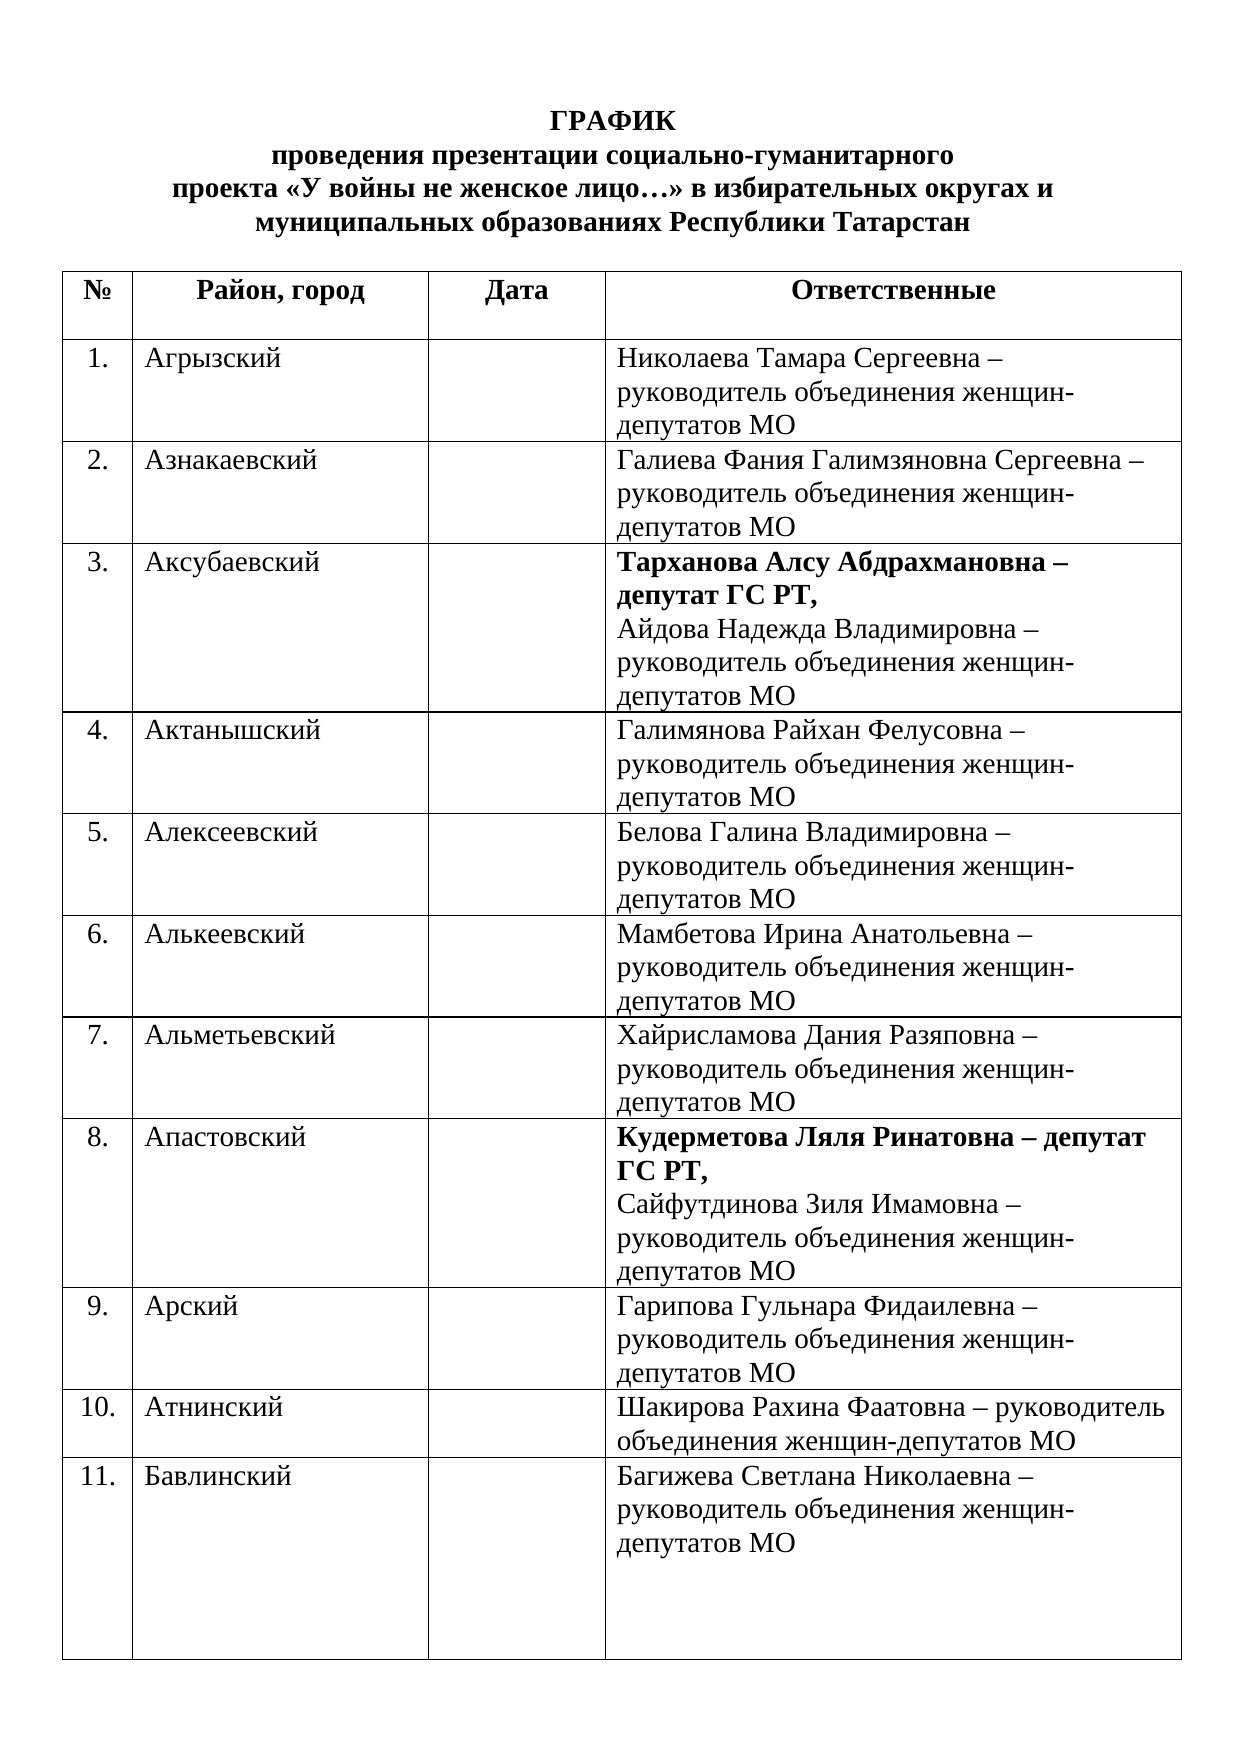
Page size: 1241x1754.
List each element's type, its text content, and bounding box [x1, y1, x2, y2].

table_cell 11. [63, 1458, 132, 1659]
table_cell Хайрисламова Дания Разяповна – руководитель объединения женщин-депутатов МО [606, 1018, 1181, 1118]
table_cell 1. [63, 340, 132, 441]
table_cell Агрызский [133, 340, 428, 441]
table_cell [429, 1119, 605, 1287]
table_cell Арский [133, 1288, 428, 1388]
table_header Дата [429, 272, 605, 339]
table_cell Белова Галина Владимировна – руководитель объединения женщин-депутатов МО [606, 814, 1181, 915]
table_cell [429, 544, 605, 711]
table_cell Гарипова Гульнара Фидаилевна – руководитель объединения женщин-депутатов МО [606, 1288, 1181, 1388]
table_cell Атнинский [133, 1390, 428, 1457]
table_cell [429, 1018, 605, 1118]
table_cell Багижева Светлана Николаевна –руководитель объединения женщин-депутатов МО [606, 1458, 1181, 1659]
table_cell Галиева Фания Галимзяновна Сергеевна – руководитель объединения женщин-депутатов МО [606, 442, 1181, 543]
table_cell Бавлинский [133, 1458, 428, 1659]
table_header Район, город [133, 272, 428, 339]
table_cell Альметьевский [133, 1018, 428, 1118]
table_cell Алькеевский [133, 916, 428, 1016]
table_cell Актанышский [133, 713, 428, 813]
table_cell 4. [63, 713, 132, 813]
table_cell Алексеевский [133, 814, 428, 915]
table_cell 9. [63, 1288, 132, 1388]
text проекта «У войны не женское лицо…» в избирательных округах и муниципальных образованиях Республики Татарстан [74, 171, 1152, 238]
table_cell [429, 1458, 605, 1659]
table_cell [429, 1390, 605, 1457]
text ГРАФИК [74, 103, 1152, 137]
table_cell Азнакаевский [133, 442, 428, 543]
text проведения презентации социально-гуманитарного [74, 137, 1152, 171]
table_cell 3. [63, 544, 132, 711]
table_cell Тарханова Алсу Абдрахмановна – депутат ГС РТ, Айдова Надежда Владимировна –руководитель объединения женщин-депутатов МО [606, 544, 1181, 711]
table_cell 6. [63, 916, 132, 1016]
table_cell 5. [63, 814, 132, 915]
table_header Ответственные [606, 272, 1181, 339]
table_cell [429, 713, 605, 813]
table_cell 10. [63, 1390, 132, 1457]
table_cell Мамбетова Ирина Анатольевна – руководитель объединения женщин-депутатов МО [606, 916, 1181, 1016]
table_cell [429, 814, 605, 915]
table_cell 2. [63, 442, 132, 543]
table_cell Аксубаевский [133, 544, 428, 711]
table_cell Галимянова Райхан Фелусовна – руководитель объединения женщин-депутатов МО [606, 713, 1181, 813]
table_cell [429, 1288, 605, 1388]
table_header № [63, 272, 132, 339]
table_cell [429, 916, 605, 1016]
table_cell Николаева Тамара Сергеевна – руководитель объединения женщин-депутатов МО [606, 340, 1181, 441]
table_cell [429, 340, 605, 441]
table_cell Кудерметова Ляля Ринатовна – депутат ГС РТ, Сайфутдинова Зиля Имамовна – руководитель объединения женщин-депутатов МО [606, 1119, 1181, 1287]
table_cell 7. [63, 1018, 132, 1118]
table_cell Шакирова Рахина Фаатовна – руководитель объединения женщин-депутатов МО [606, 1390, 1181, 1457]
table_cell 8. [63, 1119, 132, 1287]
table_cell [429, 442, 605, 543]
table_cell Апастовский [133, 1119, 428, 1287]
